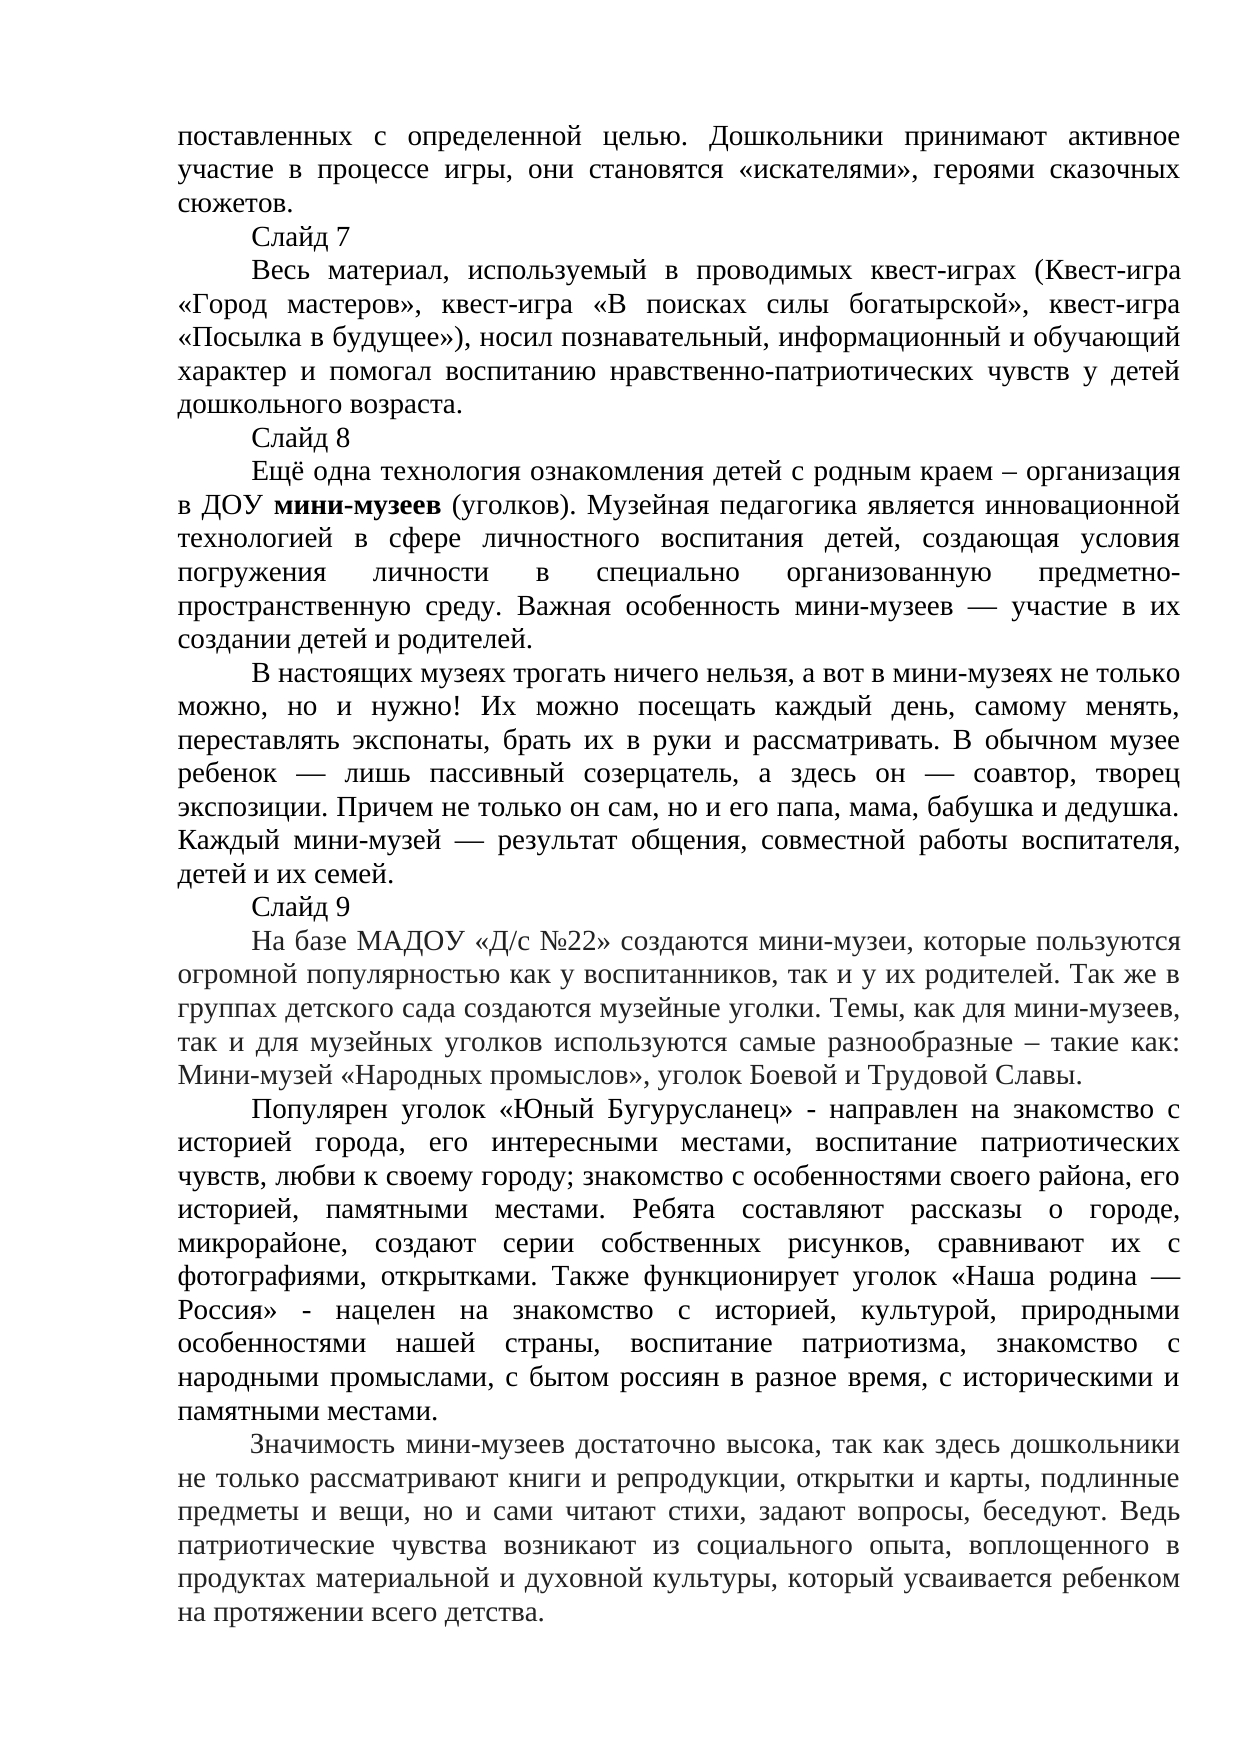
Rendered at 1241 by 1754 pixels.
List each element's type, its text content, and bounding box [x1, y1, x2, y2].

text Популярен уголок «Юный Бугурусланец» - направлен на знакомство с историей города, его интересными местами, воспитание патриотических чувств, любви к своему городу; знакомство с особенностями своего района, его историей, памятными местами. Ребята составляют рассказы о городе, микрорайоне, создают серии собственных рисунков, сравнивают их с фотографиями, открытками. Также функционирует уголок «Наша родина — Россия» - нацелен на знакомство с историей, культурой, природными особенностями нашей страны, воспитание патриотизма, знакомство с народными промыслами, с бытом россиян в разное время, с историческими и памятными местами. [177, 1091, 1181, 1426]
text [177, 118, 1181, 219]
text Слайд 8 [177, 420, 1181, 453]
text Ещё одна технология ознакомления детей с родным краем – организация в ДОУ мини-музеев (уголков). Музейная педагогика является инновационной технологией в сфере личностного воспитания детей, создающая условия погружения личности в специально организованную предметно-пространственную среду. Важная особенность мини-музеев — участие в их создании детей и родителей. [177, 453, 1181, 655]
text На базе МАДОУ «Д/с №22» создаются мини-музеи, которые пользуются огромной популярностью как у воспитанников, так и у их родителей. Так же в группах детского сада создаются музейные уголки. Темы, как для мини-музеев, так и для музейных уголков используются самые разнообразные – такие как: Мини-музей «Народных промыслов», уголок Боевой и Трудовой Славы. [177, 923, 1181, 1091]
text Весь материал, используемый в проводимых квест-играх (Квест-игра «Город мастеров», квест-игра «В поисках силы богатырской», квест-игра «Посылка в будущее»), носил познавательный, информационный и обучающий характер и помогал воспитанию нравственно-патриотических чувств у детей дошкольного возраста. [177, 252, 1181, 420]
text В настоящих музеях трогать ничего нельзя, а вот в мини-музеях не только можно, но и нужно! Их можно посещать каждый день, самому менять, переставлять экспонаты, брать их в руки и рассматривать. В обычном музее ребенок — лишь пассивный созерцатель, а здесь он — соавтор, творец экспозиции. Причем не только он сам, но и его папа, мама, бабушка и дедушка. Каждый мини-музей — результат общения, совместной работы воспитателя, детей и их семей. [177, 655, 1181, 889]
text Значимость мини-музеев достаточно высока, так как здесь дошкольники не только рассматривают книги и репродукции, открытки и карты, подлинные предметы и вещи, но и сами читают стихи, задают вопросы, беседуют. Ведь патриотические чувства возникают из социального опыта, воплощенного в продуктах материальной и духовной культуры, который усваивается ребенком на протяжении всего детства. [177, 1426, 1181, 1627]
text Слайд 7 [177, 219, 1181, 252]
text Слайд 9 [177, 889, 1181, 923]
